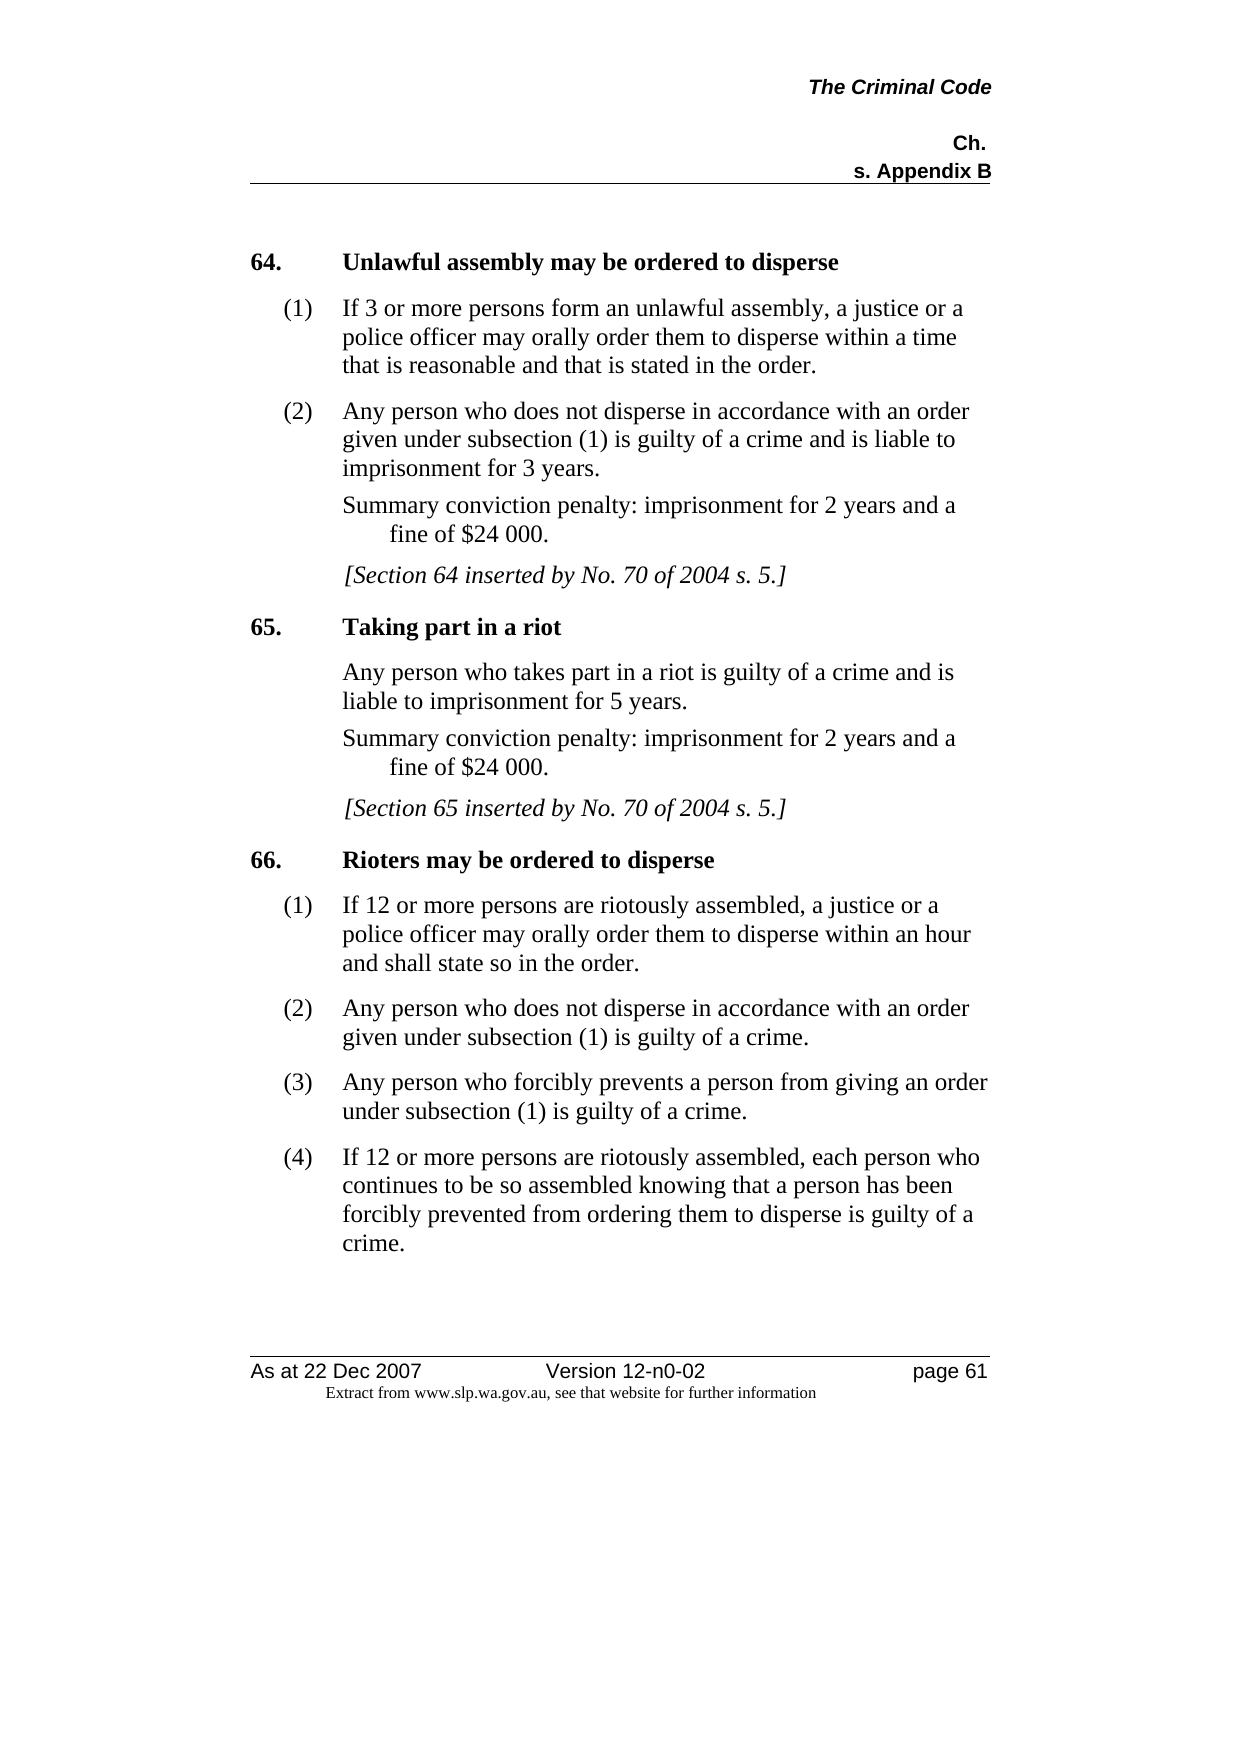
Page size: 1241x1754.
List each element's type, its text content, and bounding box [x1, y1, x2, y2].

subtitle 65. Taking part in a riot [250, 612, 990, 641]
text (1) If 12 or more persons are riotously assembled, a justice or a police officer may orally order them to disperse within an hour and shall state so in the order. [250, 890, 990, 977]
text (2) Any person who does not disperse in accordance with an order given under subsection (1) is guilty of a crime. [250, 993, 990, 1051]
text [Section 64 inserted by No. 70 of 2004 s. 5.] [250, 560, 990, 589]
text [Section 65 inserted by No. 70 of 2004 s. 5.] [250, 793, 990, 822]
text (1) If 3 or more persons form an unlawful assembly, a justice or a police officer may orally order them to disperse within a time that is reasonable and that is stated in the order. [250, 293, 990, 379]
text (4) If 12 or more persons are riotously assembled, each person who continues to be so assembled knowing that a person has been forcibly prevented from ordering them to disperse is guilty of a crime. [250, 1142, 990, 1257]
text (2) Any person who does not disperse in accordance with an order given under subsection (1) is guilty of a crime and is liable to imprisonment for 3 years. [250, 396, 990, 482]
text (3) Any person who forcibly prevents a person from giving an order under subsection (1) is guilty of a crime. [250, 1067, 990, 1125]
text Summary conviction penalty: imprisonment for 2 years and a fine of $24 000. [250, 490, 990, 548]
subtitle 66. Rioters may be ordered to disperse [250, 845, 990, 874]
subtitle 64. Unlawful assembly may be ordered to disperse [250, 247, 990, 276]
text Any person who takes part in a riot is guilty of a crime and is liable to imprisonment for 5 years. [250, 657, 990, 715]
text Summary conviction penalty: imprisonment for 2 years and a fine of $24 000. [250, 723, 990, 781]
